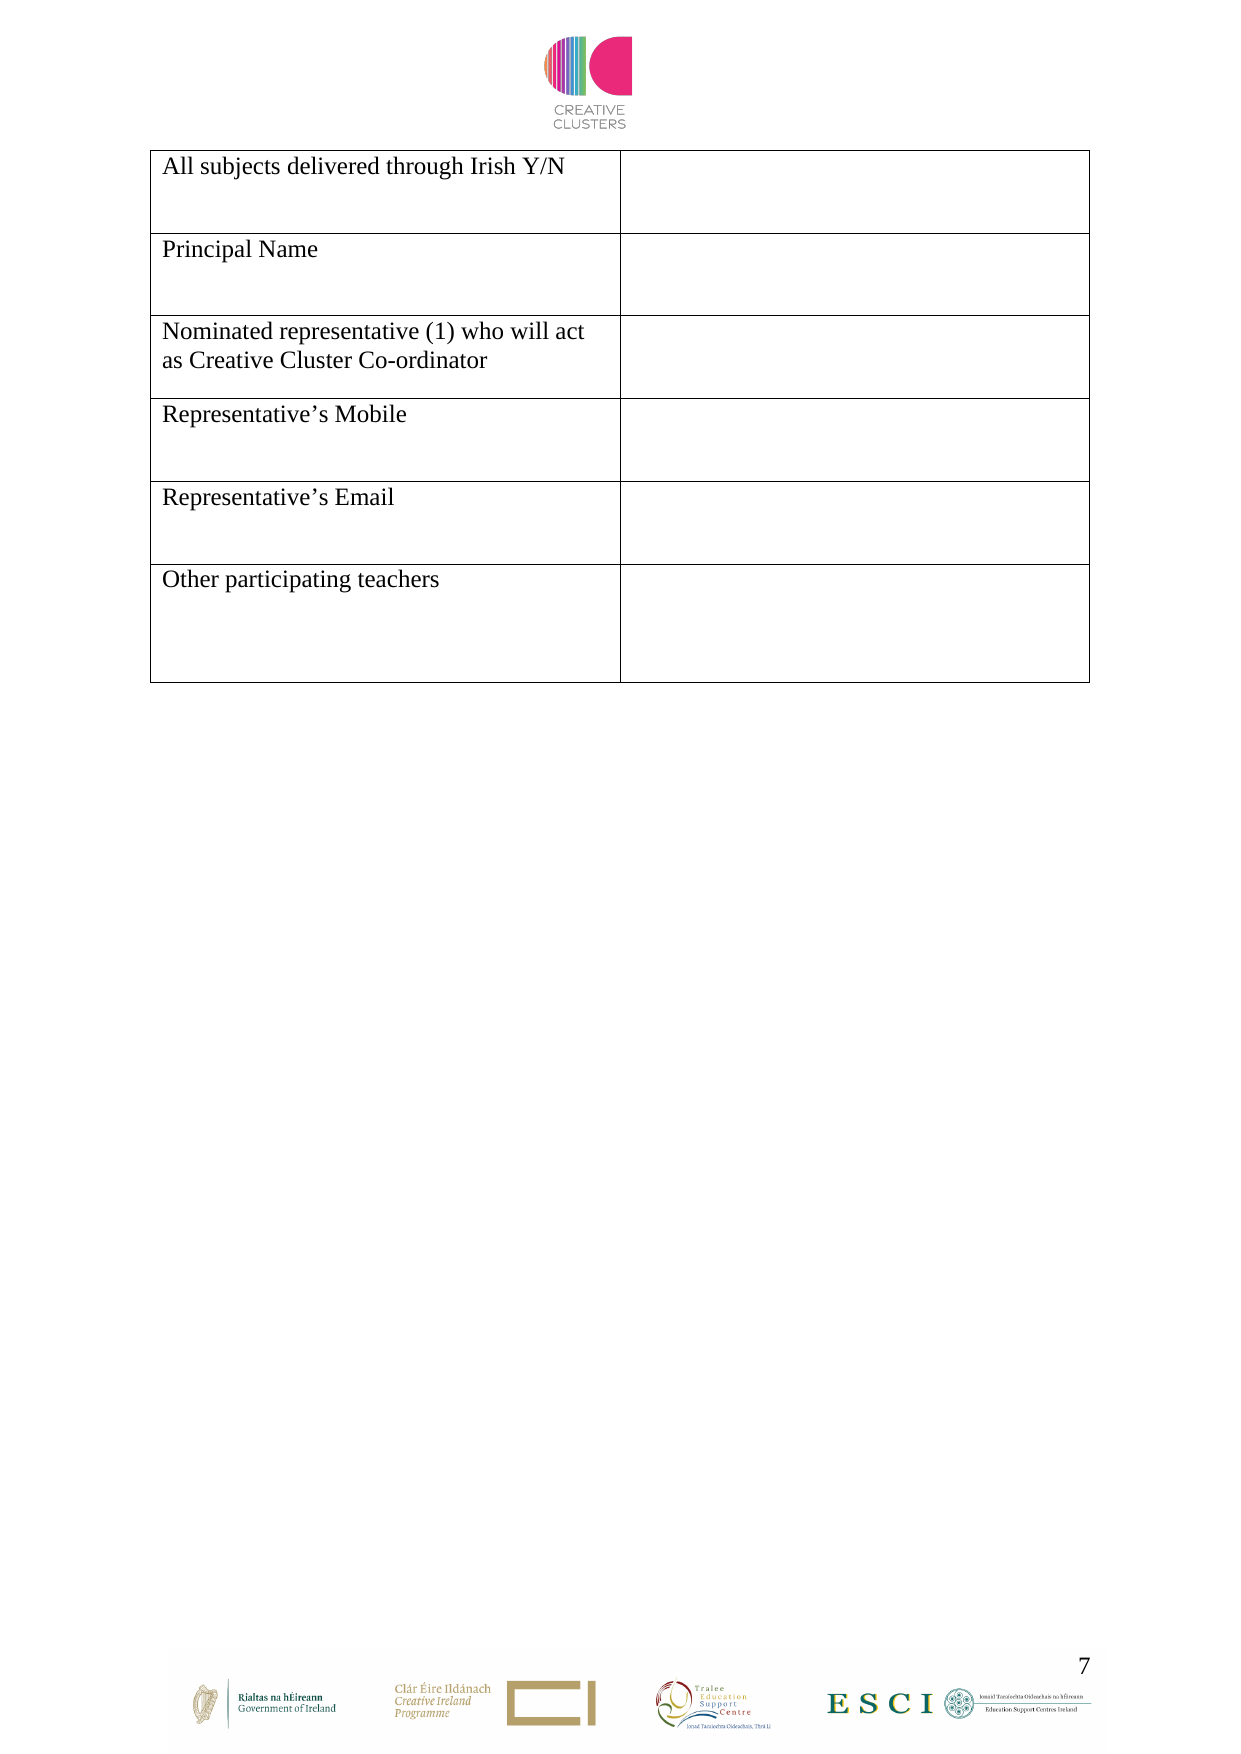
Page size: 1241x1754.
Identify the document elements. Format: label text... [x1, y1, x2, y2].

table_cell Representative’s Email [151, 482, 620, 563]
table_cell [621, 151, 1089, 233]
table_cell [621, 565, 1089, 682]
table_cell Representative’s Mobile [151, 399, 620, 481]
table_cell [621, 399, 1089, 481]
table_cell All subjects delivered through Irish Y/N [151, 151, 620, 233]
table_cell [621, 316, 1089, 398]
table_cell Principal Name [151, 234, 620, 315]
picture [534, 12, 652, 150]
table_cell [621, 482, 1089, 563]
table_cell [621, 234, 1089, 315]
table_cell Nominated representative (1) who will act as Creative Cluster Co-ordinator [151, 316, 620, 398]
table_cell Other participating teachers [151, 565, 620, 682]
picture [168, 1647, 1109, 1754]
